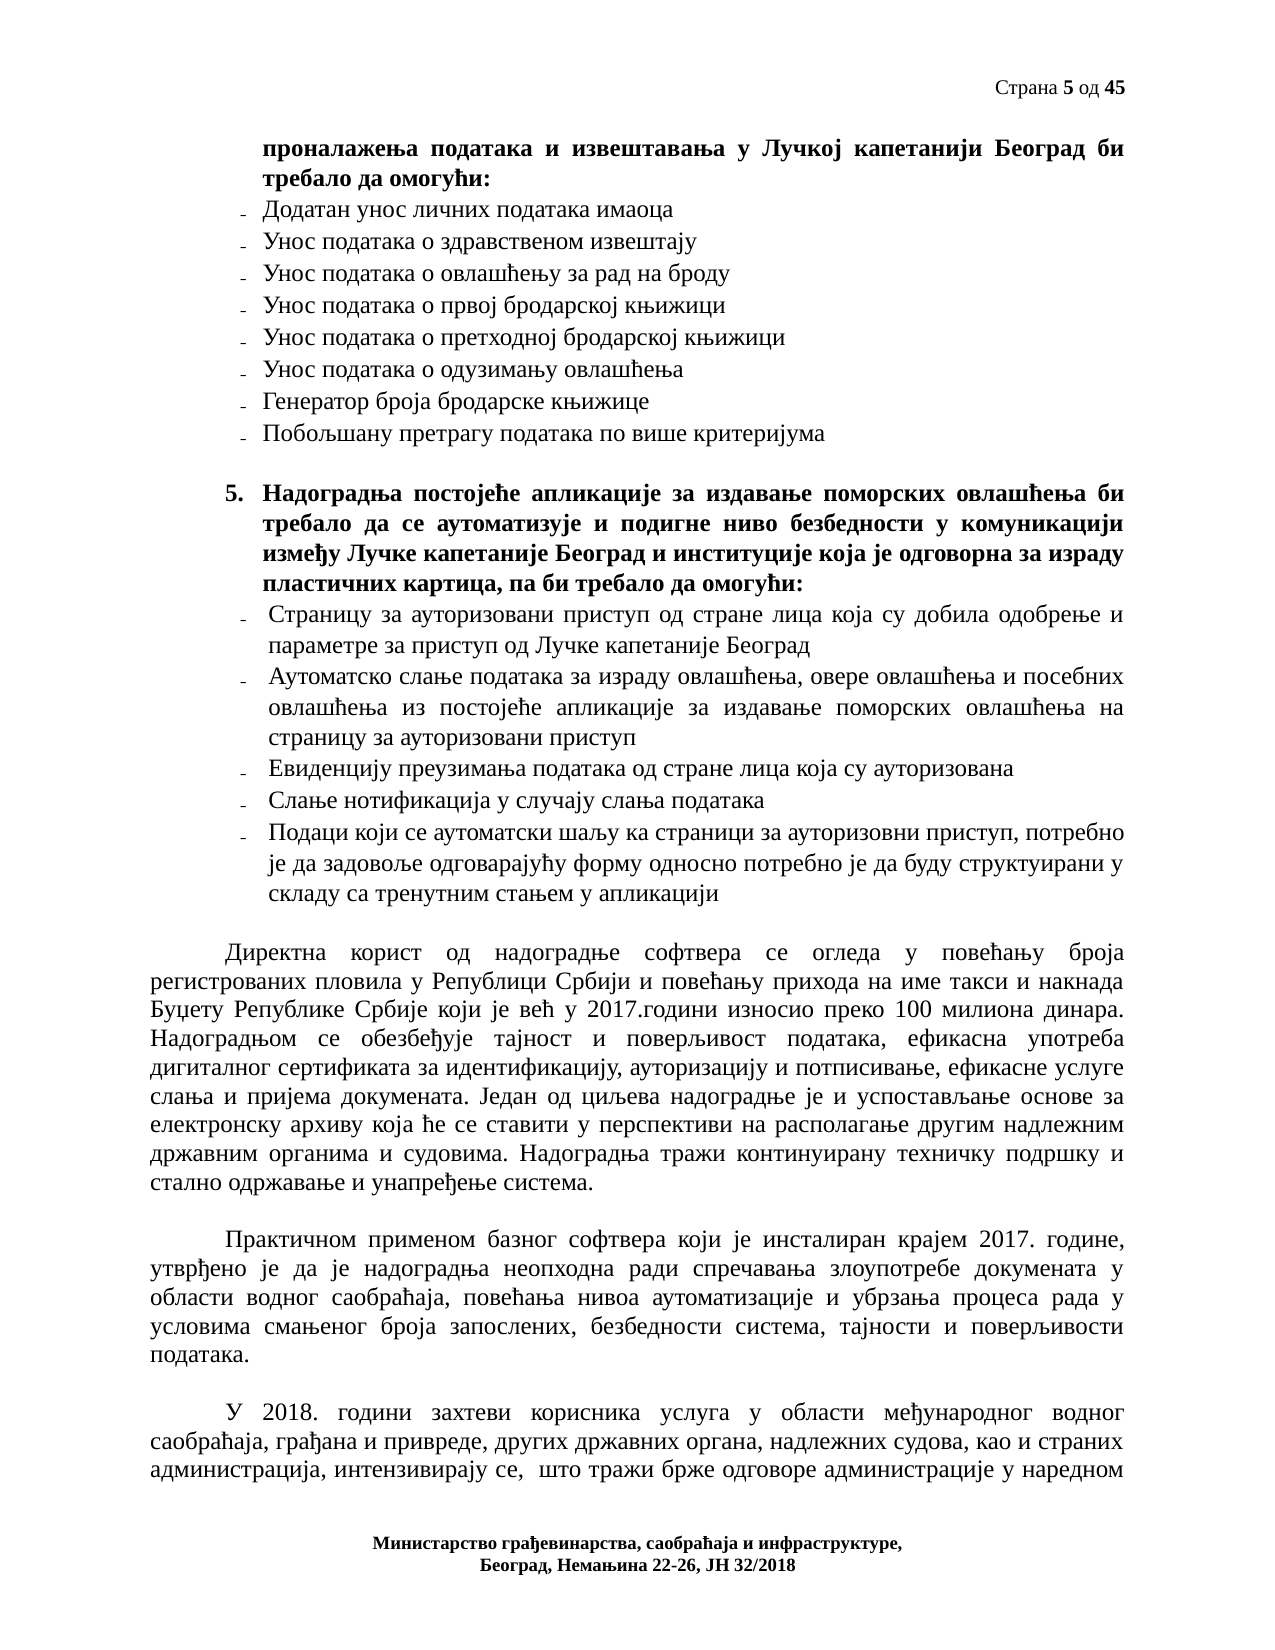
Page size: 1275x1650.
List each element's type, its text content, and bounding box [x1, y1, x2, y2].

text Практичном применом базног софтверa који је инсталиран крајем 2017. године, утврђено је да је надоградња неопходна ради спречавања злоупотребе докумената у области водног саобраћаја, повећања нивоа аутоматизације и убрзања процеса рада у условима смањеног броја запослених, безбедности система, тајности и поверљивости података. [150, 1224, 1125, 1368]
list Побољшану претрагу података по више критеријума [239, 417, 1125, 447]
list Генератор броја бродарске књижице [239, 385, 1125, 416]
list Аутоматско слање података за израду овлашћења, овере овлашћења и посебних овлашћења из постојеће апликације за издавање поморских овлашћења на страницу за ауторизовани приступ [239, 660, 1125, 751]
list Евиденцију преузимања података од стране лица која су ауторизована [239, 752, 1125, 783]
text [150, 1397, 1125, 1483]
list Унос података о здравственом извештају [239, 225, 1125, 256]
list Страницу за ауторизовани приступ од стране лица која су добила одобрење и параметре за приступ од Лучке капетаније Београд [239, 598, 1125, 659]
list Додатан унос личних података имаоца [239, 193, 1125, 224]
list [225, 133, 1125, 192]
list Слање нотификација у случају слања података [239, 784, 1125, 815]
list Унос података о претходној бродарској књижици [239, 321, 1125, 352]
text Директна корист од надоградње софтвера се огледа у повећању броја регистрованих пловила у Републици Србији и повећању прихода на име такси и накнада Буџету Републике Србије који је већ у 2017.години износио преко 100 милиона динара. Надоградњом се обезбеђује тајност и поверљивост података, ефикасна употреба дигиталног сертификата за идентификацију, ауторизацију и потписивање, ефикасне услуге слања и пријема докумената. Један од циљева надоградње је и успостављање основе за електронску архиву која ће се ставити у перспективи на располагање другим надлежним државним органима и судовима. Надоградња тражи континуирану техничку подршку и стално одржавање и унапређење система. [150, 937, 1125, 1196]
list Унос података о одузимању овлашћења [239, 353, 1125, 383]
list Унос података о првој бродарској књижици [239, 289, 1125, 319]
list Унос података о овлашћењу за рад на броду [239, 257, 1125, 288]
list Надоградња постојеће апликације за издавање поморских овлашћења би требало да се аутоматизује и подигне ниво безбедности у комуникацији између Лучке капетаније Београд и институције која је одговорна за израду пластичних картица, па би требало да омогући: [225, 478, 1125, 597]
list Подаци који се аутоматски шаљу ка страници за ауторизовни приступ, потребно је да задовоље одговарајућу форму односно потребно је да буду структуирани у складу са тренутним стањем у апликацији [239, 816, 1125, 907]
